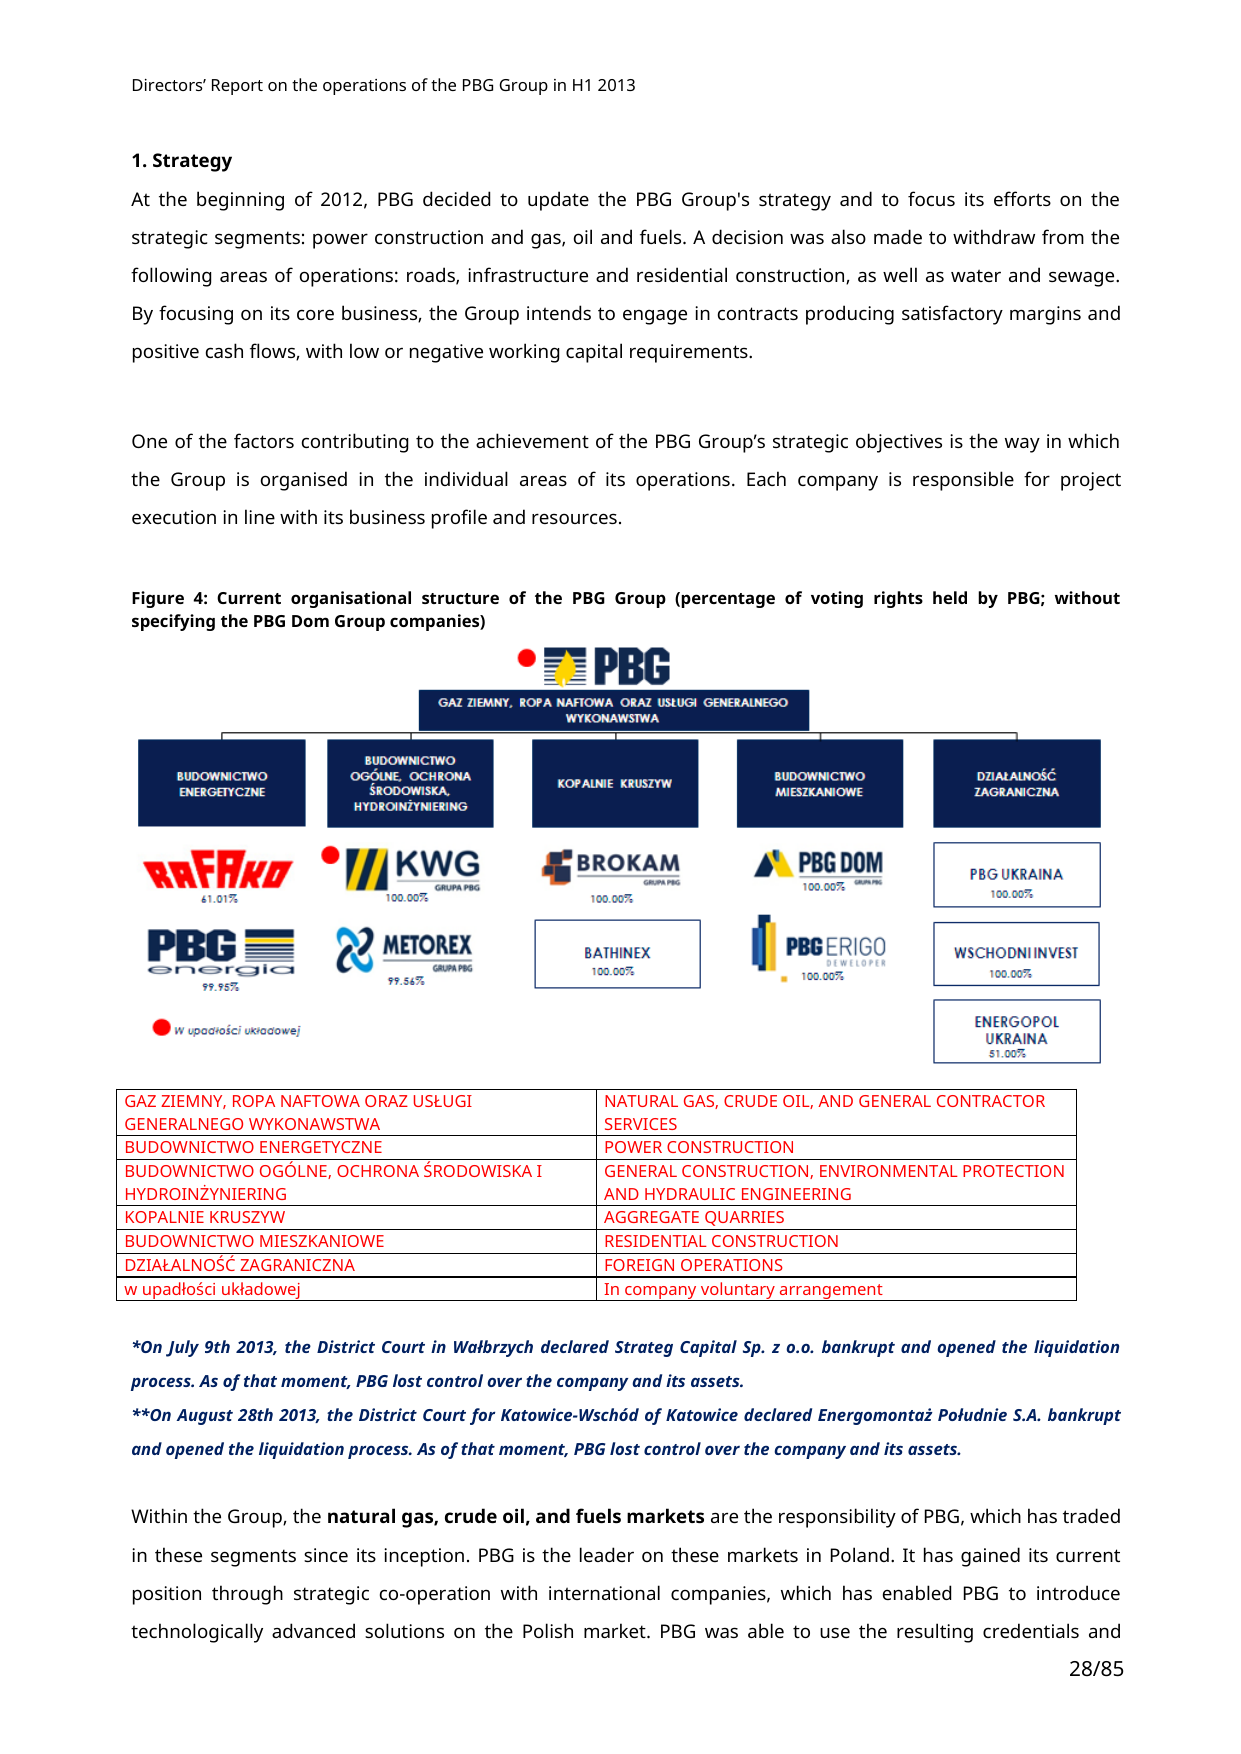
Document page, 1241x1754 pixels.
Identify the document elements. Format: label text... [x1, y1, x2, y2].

text **On August 28th 2013, the District Court for Katowice-Wschód of Katowice declared Energomontaż Południe S.A. bankrupt and opened the liquidation process. As of that moment, PBG lost control over the company and its assets. [131, 1403, 1122, 1460]
table_cell DZIAŁALNOŚĆ ZAGRANICZNA [117, 1254, 596, 1276]
table_header NATURAL GAS, CRUDE OIL, AND GENERAL CONTRACTOR SERVICES [597, 1090, 1076, 1135]
table_header GAZ ZIEMNY, ROPA NAFTOWA ORAZ USŁUGI GENERALNEGO WYKONAWSTWA [117, 1090, 596, 1135]
text Figure 4: Current organisational structure of the PBG Group (percentage of voting rights held by PBG; without specifying the PBG Dom Group companies) [131, 587, 1122, 632]
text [131, 1504, 1122, 1644]
text 1. Strategy [131, 148, 1122, 173]
text One of the factors contributing to the achievement of the PBG Group’s strategic objectives is the way in which the Group is organised in the individual areas of its operations. Each company is responsible for project execution in line with its business profile and resources. [131, 428, 1122, 530]
table_cell RESIDENTIAL CONSTRUCTION [597, 1230, 1076, 1253]
text At the beginning of 2012, PBG decided to update the PBG Group's strategy and to focus its efforts on the strategic segments: power construction and gas, oil and fuels. A decision was also made to withdraw from the following areas of operations: roads, infrastructure and residential construction, as well as water and sewage. By focusing on its core business, the Group intends to engage in contracts producing satisfactory margins and positive cash flows, with low or negative working capital requirements. [131, 186, 1122, 364]
table_cell AGGREGATE QUARRIES [597, 1206, 1076, 1229]
table_cell BUDOWNICTWO ENERGETYCZNE [117, 1136, 596, 1159]
table_cell FOREIGN OPERATIONS [597, 1254, 1076, 1276]
table_cell BUDOWNICTWO MIESZKANIOWE [117, 1230, 596, 1253]
text *On July 9th 2013, the District Court in Wałbrzych declared Strateg Capital Sp. z o.o. bankrupt and opened the liquidation process. As of that moment, PBG lost control over the company and its assets. [131, 1335, 1122, 1392]
table_cell GENERAL CONSTRUCTION, ENVIRONMENTAL PROTECTION AND HYDRAULIC ENGINEERING [597, 1160, 1076, 1205]
table_cell In company voluntary arrangement [597, 1278, 1076, 1300]
table_cell w upadłości układowej [117, 1278, 596, 1300]
table_cell KOPALNIE KRUSZYW [117, 1206, 596, 1229]
table_cell POWER CONSTRUCTION [597, 1136, 1076, 1159]
picture [131, 645, 1107, 1072]
table_cell BUDOWNICTWO OGÓLNE, OCHRONA ŚRODOWISKA I HYDROINŻYNIERING [117, 1160, 596, 1205]
